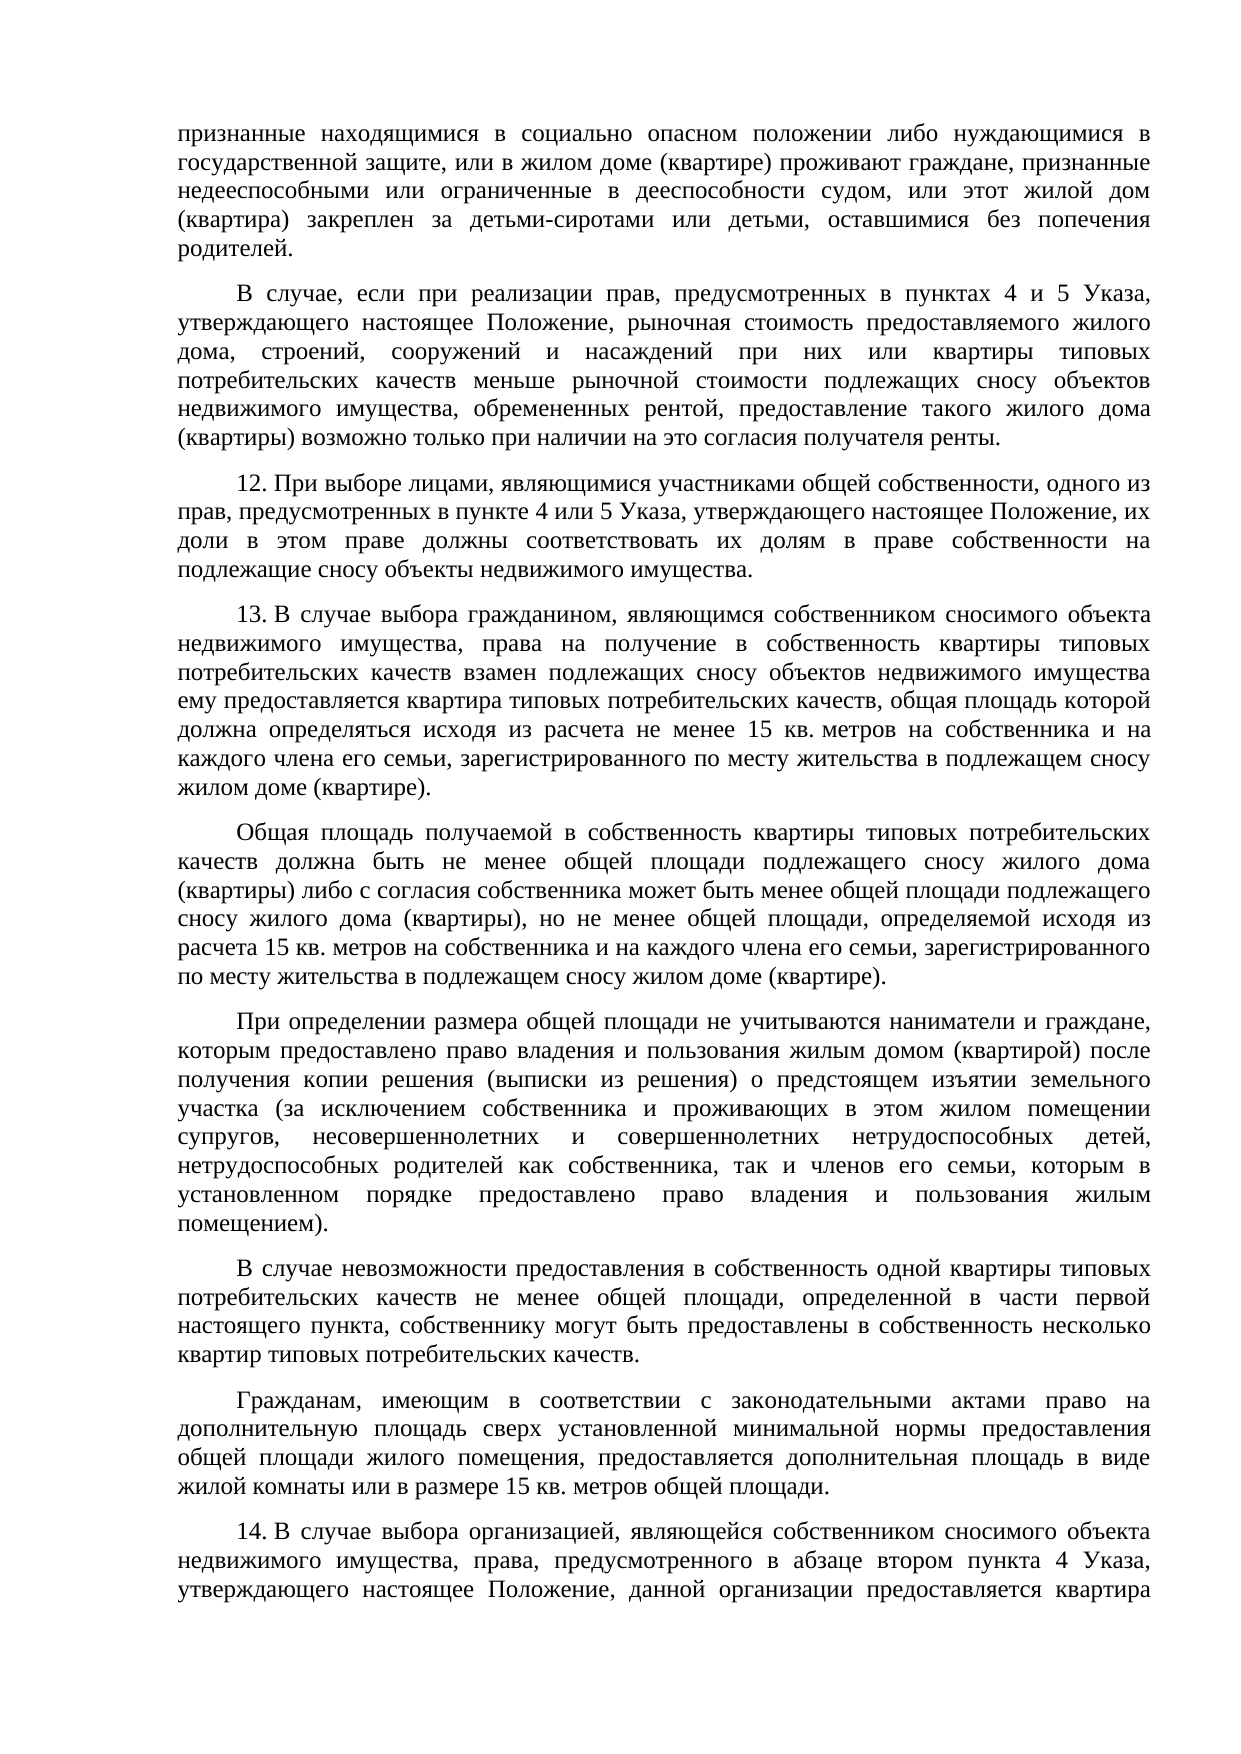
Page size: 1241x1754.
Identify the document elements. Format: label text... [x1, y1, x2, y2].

text В случае невозможности предоставления в собственность одной квартиры типовых потребительских качеств не менее общей площади, определенной в части первой настоящего пункта, собственнику могут быть предоставлены в собственность несколько квартир типовых потребительских качеств. [177, 1253, 1152, 1368]
text 13. В случае выбора гражданином, являющимся собственником сносимого объекта недвижимого имущества, права на получение в собственность квартиры типовых потребительских качеств взамен подлежащих сносу объектов недвижимого имущества ему предоставляется квартира типовых потребительских качеств, общая площадь которой должна определяться исходя из расчета не менее 15 кв. метров на собственника и на каждого члена его семьи, зарегистрированного по месту жительства в подлежащем сносу жилом доме (квартире). [177, 599, 1152, 801]
text Общая площадь получаемой в собственность квартиры типовых потребительских качеств должна быть не менее общей площади подлежащего сносу жилого дома (квартиры) либо с согласия собственника может быть менее общей площади подлежащего сносу жилого дома (квартиры), но не менее общей площади, определяемой исходя из расчета 15 кв. метров на собственника и на каждого члена его семьи, зарегистрированного по месту жительства в подлежащем сносу жилом доме (квартире). [177, 817, 1152, 990]
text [177, 118, 1152, 262]
text 12. При выборе лицами, являющимися участниками общей собственности, одного из прав, предусмотренных в пункте 4 или 5 Указа, утверждающего настоящее Положение, их доли в этом праве должны соответствовать их долям в праве собственности на подлежащие сносу объекты недвижимого имущества. [177, 468, 1152, 583]
text Гражданам, имеющим в соответствии с законодательными актами право на дополнительную площадь сверх установленной минимальной нормы предоставления общей площади жилого помещения, предоставляется дополнительная площадь в виде жилой комнаты или в размере 15 кв. метров общей площади. [177, 1385, 1152, 1500]
text При определении размера общей площади не учитываются наниматели и граждане, которым предоставлено право владения и пользования жилым домом (квартирой) после получения копии решения (выписки из решения) о предстоящем изъятии земельного участка (за исключением собственника и проживающих в этом жилом помещении супругов, несовершеннолетних и совершеннолетних нетрудоспособных детей, нетрудоспособных родителей как собственника, так и членов его семьи, которым в установленном порядке предоставлено право владения и пользования жилым помещением). [177, 1006, 1152, 1236]
text В случае, если при реализации прав, предусмотренных в пунктах 4 и 5 Указа, утверждающего настоящее Положение, рыночная стоимость предоставляемого жилого дома, строений, сооружений и насаждений при них или квартиры типовых потребительских качеств меньше рыночной стоимости подлежащих сносу объектов недвижимого имущества, обремененных рентой, предоставление такого жилого дома (квартиры) возможно только при наличии на это согласия получателя ренты. [177, 278, 1152, 451]
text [177, 1516, 1152, 1603]
